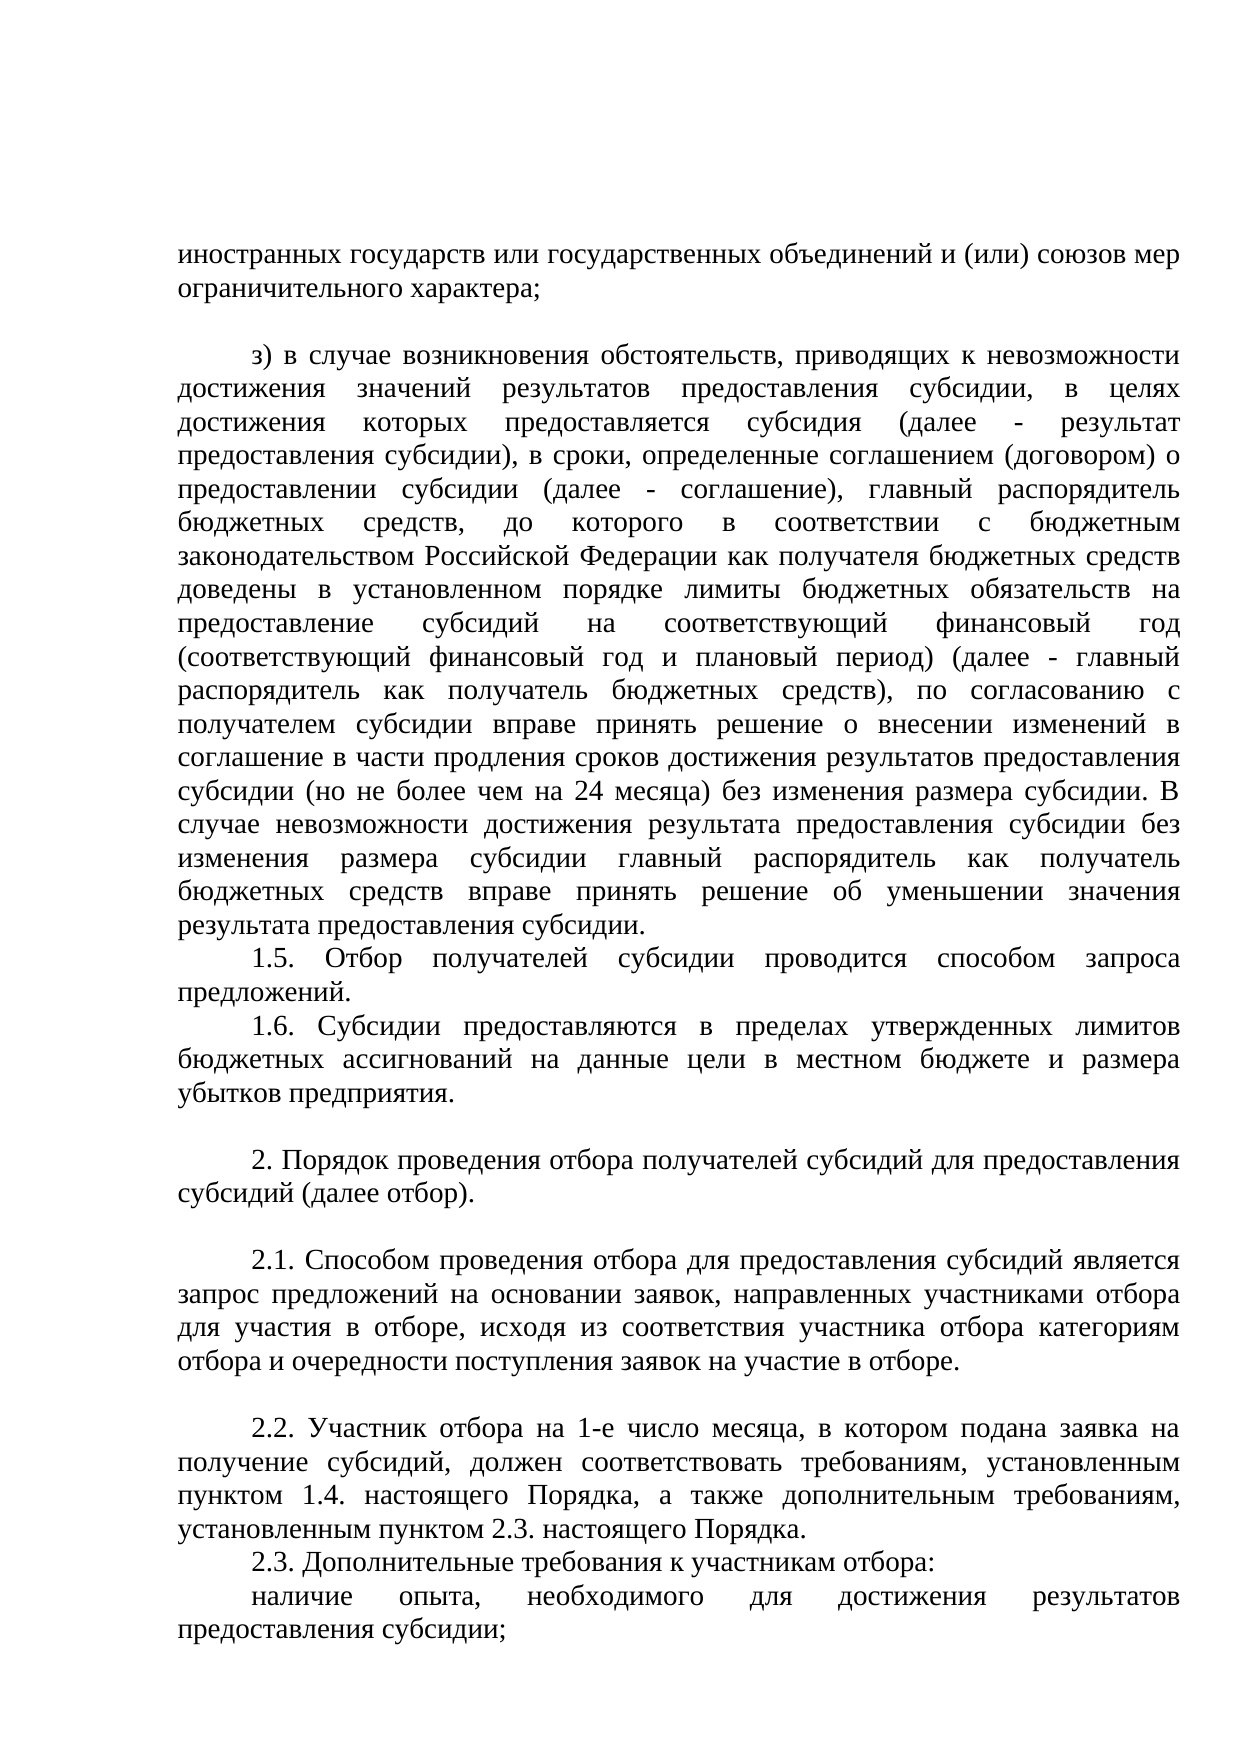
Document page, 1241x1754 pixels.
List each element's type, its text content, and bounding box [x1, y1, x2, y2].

text 1.5. Отбор получателей субсидии проводится способом запроса предложений. [177, 941, 1181, 1008]
text з) в случае возникновения обстоятельств, приводящих к невозможности достижения значений результатов предоставления субсидии, в целях достижения которых предоставляется субсидия (далее - результат предоставления субсидии), в сроки, определенные соглашением (договором) о предоставлении субсидии (далее - соглашение), главный распорядитель бюджетных средств, до которого в соответствии с бюджетным законодательством Российской Федерации как получателя бюджетных средств доведены в установленном порядке лимиты бюджетных обязательств на предоставление субсидий на соответствующий финансовый год (соответствующий финансовый год и плановый период) (далее - главный распорядитель как получатель бюджетных средств), по согласованию с получателем субсидии вправе принять решение о внесении изменений в соглашение в части продления сроков достижения результатов предоставления субсидии (но не более чем на 24 месяца) без изменения размера субсидии. В случае невозможности достижения результата предоставления субсидии без изменения размера субсидии главный распорядитель как получатель бюджетных средств вправе принять решение об уменьшении значения результата предоставления субсидии. [177, 337, 1181, 941]
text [177, 236, 1181, 303]
text 1.6. Субсидии предоставляются в пределах утвержденных лимитов бюджетных ассигнований на данные цели в местном бюджете и размера убытков предприятия. [177, 1008, 1181, 1108]
text 2.2. Участник отбора на 1-е число месяца, в котором подана заявка на получение субсидий, должен соответствовать требованиям, установленным пунктом 1.4. настоящего Порядка, а также дополнительным требованиям, установленным пунктом 2.3. настоящего Порядка. [177, 1410, 1181, 1544]
text наличие опыта, необходимого для достижения результатов предоставления субсидии; [177, 1578, 1181, 1645]
text 2. Порядок проведения отбора получателей субсидий для предоставления субсидий (далее отбор). [177, 1142, 1181, 1209]
text 2.3. Дополнительные требования к участникам отбора: [177, 1544, 1181, 1578]
text 2.1. Способом проведения отбора для предоставления субсидий является запрос предложений на основании заявок, направленных участниками отбора для участия в отборе, исходя из соответствия участника отбора категориям отбора и очередности поступления заявок на участие в отборе. [177, 1242, 1181, 1377]
